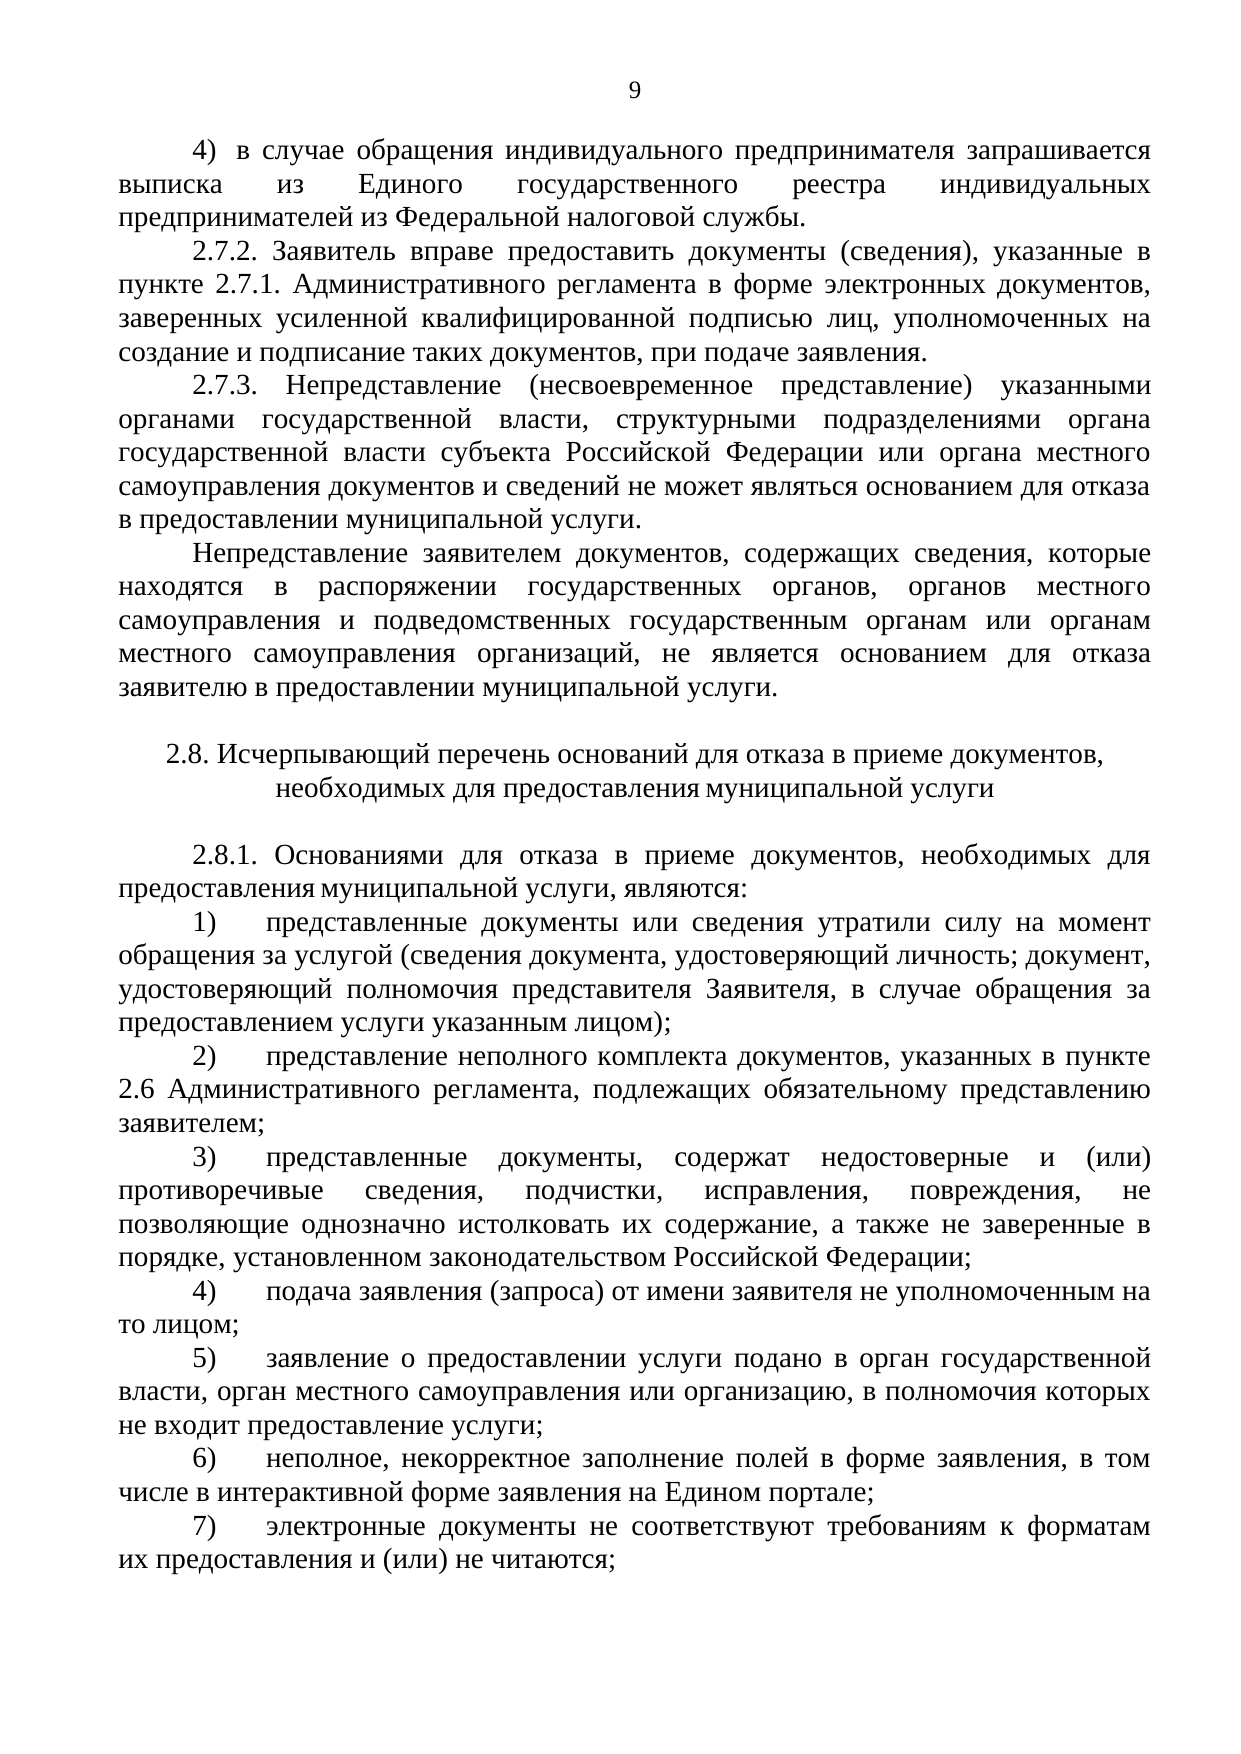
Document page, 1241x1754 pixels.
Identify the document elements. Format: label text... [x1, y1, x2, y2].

text 1) представленные документы или сведения утратили силу на момент обращения за услугой (сведения документа, удостоверяющий личность; документ, удостоверяющий полномочия представителя Заявителя, в случае обращения за предоставлением услуги указанным лицом); [118, 904, 1152, 1038]
list в случае обращения индивидуального предпринимателя запрашивается выписка из Единого государственного реестра индивидуальных предпринимателей из Федеральной налоговой службы. [118, 132, 1152, 233]
text 2.7.2. Заявитель вправе предоставить документы (сведения), указанные в пункте 2.7.1. Административного регламента в форме электронных документов, заверенных усиленной квалифицированной подписью лиц, уполномоченных на создание и подписание таких документов, при подаче заявления. [118, 233, 1152, 367]
text Непредставление заявителем документов, содержащих сведения, которые находятся в распоряжении государственных органов, органов местного самоуправления и подведомственных государственным органам или органам местного самоуправления организаций, не является основанием для отказа заявителю в предоставлении муниципальной услуги. [118, 535, 1152, 703]
text 2) представление неполного комплекта документов, указанных в пункте 2.6 Административного регламента, подлежащих обязательному представлению заявителем; [118, 1038, 1152, 1139]
text 7) электронные документы не соответствуют требованиям к форматам их предоставления и (или) не читаются; [118, 1508, 1152, 1575]
text 2.7.3. Непредставление (несвоевременное представление) указанными органами государственной власти, структурными подразделениями органа государственной власти субъекта Российской Федерации или органа местного самоуправления документов и сведений не может являться основанием для отказа в предоставлении муниципальной услуги. [118, 367, 1152, 535]
text 2.8.1. Основаниями для отказа в приеме документов, необходимых для предоставления муниципальной услуги, являются: [118, 837, 1152, 904]
text 2.8. Исчерпывающий перечень оснований для отказа в приеме документов, необходимых для предоставления муниципальной услуги [118, 736, 1152, 803]
text 3) представленные документы, содержат недостоверные и (или) противоречивые сведения, подчистки, исправления, повреждения, не позволяющие однозначно истолковать их содержание, а также не заверенные в порядке, установленном законодательством Российской Федерации; [118, 1139, 1152, 1273]
text 4) подача заявления (запроса) от имени заявителя не уполномоченным на то лицом; [118, 1273, 1152, 1340]
text 5) заявление о предоставлении услуги подано в орган государственной власти, орган местного самоуправления или организацию, в полномочия которых не входит предоставление услуги; [118, 1340, 1152, 1441]
text 6) неполное, некорректное заполнение полей в форме заявления, в том числе в интерактивной форме заявления на Едином портале; [118, 1441, 1152, 1508]
